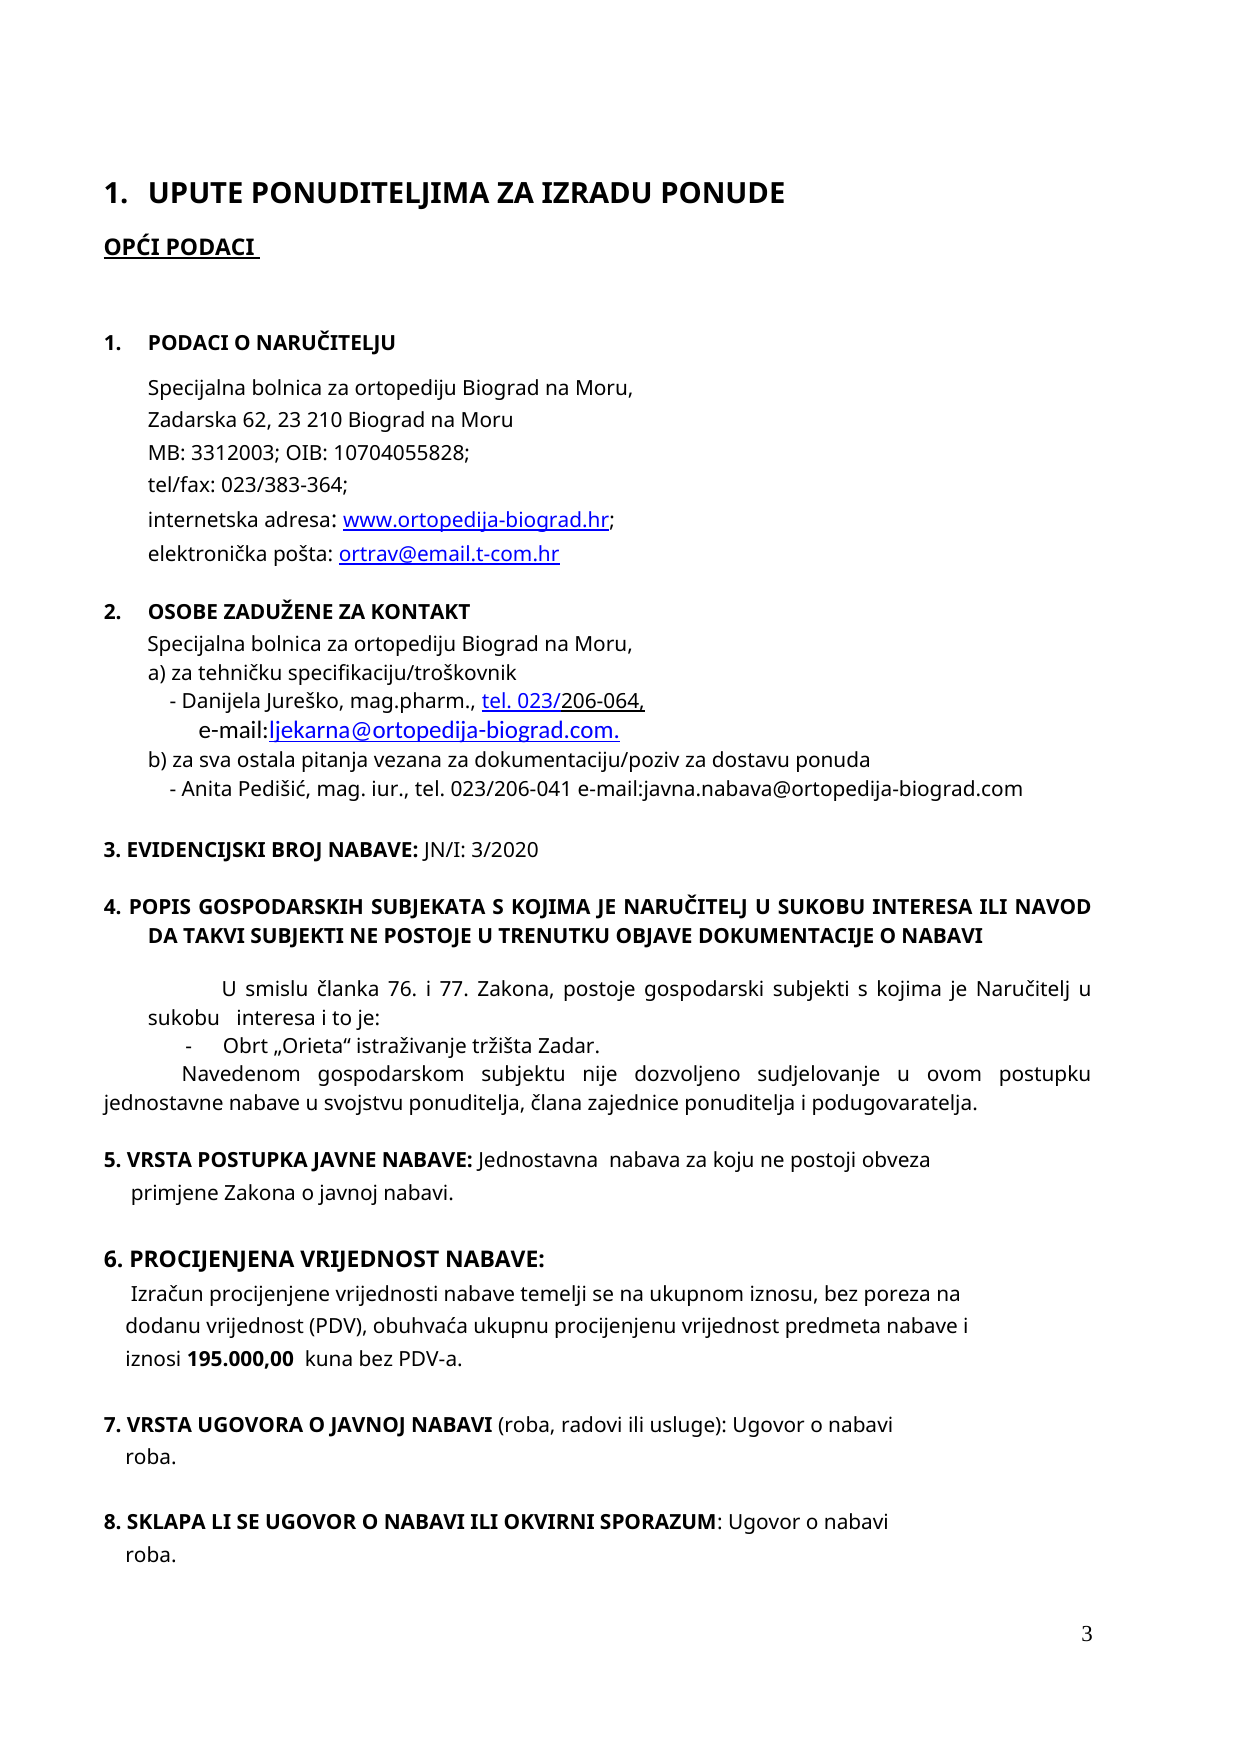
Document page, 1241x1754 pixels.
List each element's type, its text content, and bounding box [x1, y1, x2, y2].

text Zadarska 62, 23 210 Biograd na Moru [148, 405, 1092, 434]
text 1. PODACI O NARUČITELJU [103, 328, 1092, 356]
text 7. VRSTA UGOVORA O JAVNOJ NABAVI (roba, radovi ili usluge): Ugovor o nabavi [103, 1410, 1092, 1438]
text 8. SKLAPA LI SE UGOVOR O NABAVI OKVIRNI SPORAZUM: Ugovor o nabavi [103, 1507, 1092, 1536]
text elektronička pošta: ortrav@email.t-com.hr [148, 539, 1092, 568]
text Izračun procijenjene vrijednosti nabave temelji se na ukupnom iznosu, bez poreza na [103, 1279, 1092, 1307]
text Navedenom gospodarskom subjektu nije dozvoljeno sudjelovanje u ovom postupku jednostavne nabave u svojstvu ponuditelja, člana zajednice ponuditelja i podugovaratelja. [103, 1059, 1092, 1116]
text U smislu članka 76. i 77. Zakona, postoje gospodarski subjekti s kojima je Naručitelj u sukobu interesa i to je: [148, 974, 1092, 1031]
text 3. EVIDENCIJSKI BROJ NABAVE: JN/I: 3/2020 [103, 835, 1092, 863]
text a) za tehničku specifikaciju/troškovnik [148, 658, 1092, 686]
text - Anita Pedišić, mag. iur., tel. 023/206-041 e-mail:javna.nabava@ortopedija-biograd.com [148, 774, 1092, 802]
text primjene Zakona o javnoj nabavi. [103, 1178, 1092, 1206]
text 4. POPIS GOSPODARSKIH SUBJEKATA S KOJIMA JE NARUČITELJ U SUKOBU INTERESA ILI NAVOD DA TAKVI SUBJEKTI NE POSTOJE U TRENUTKU OBJAVE DOKUMENTACIJE O NABAVI [103, 892, 1092, 949]
text 1. UPUTE PONUDITELJIMA ZA IZRADU PONUDE [103, 173, 1092, 212]
text OPĆI PODACI [103, 231, 1092, 262]
text roba. [103, 1540, 1092, 1568]
text - Danijela Jureško, mag.pharm., tel. 023/206-064, [148, 686, 1092, 715]
text Specijalna bolnica za ortopediju Biograd na Moru, [148, 373, 1092, 401]
text MB: 3312003; OIB: 10704055828; [148, 438, 1092, 466]
text 2. OSOBE ZADUŽENE ZA KONTAKT [103, 597, 1092, 625]
list Obrt „Orieta“ istraživanje tržišta Zadar. [185, 1031, 1092, 1059]
text tel/fax: 023/383-364; [148, 471, 1092, 499]
text roba. [103, 1442, 1092, 1471]
text Specijalna bolnica za ortopediju Biograd na Moru, [147, 629, 1092, 658]
text 5. VRSTA POSTUPKA JAVNE NABAVE: Jednostavna nabava za koju ne postoji obveza [103, 1145, 1092, 1173]
text dodanu vrijednost (PDV), obuhvaća ukupnu procijenjenu vrijednost predmeta nabave i [103, 1311, 1092, 1340]
text e-mail:ljekarna@ortopedija-biograd.com. [148, 715, 1092, 745]
text iznosi 195.000,00 kuna bez PDV-a. [103, 1344, 1092, 1372]
text b) za sva ostala pitanja vezana za dokumentaciju/poziv za dostavu ponuda [148, 745, 1092, 774]
text internetska adresa: www.ortopedija-biograd.hr; [148, 503, 1092, 534]
text 6. PROCIJENJENA VRIJEDNOST NABAVE: [103, 1243, 1092, 1274]
